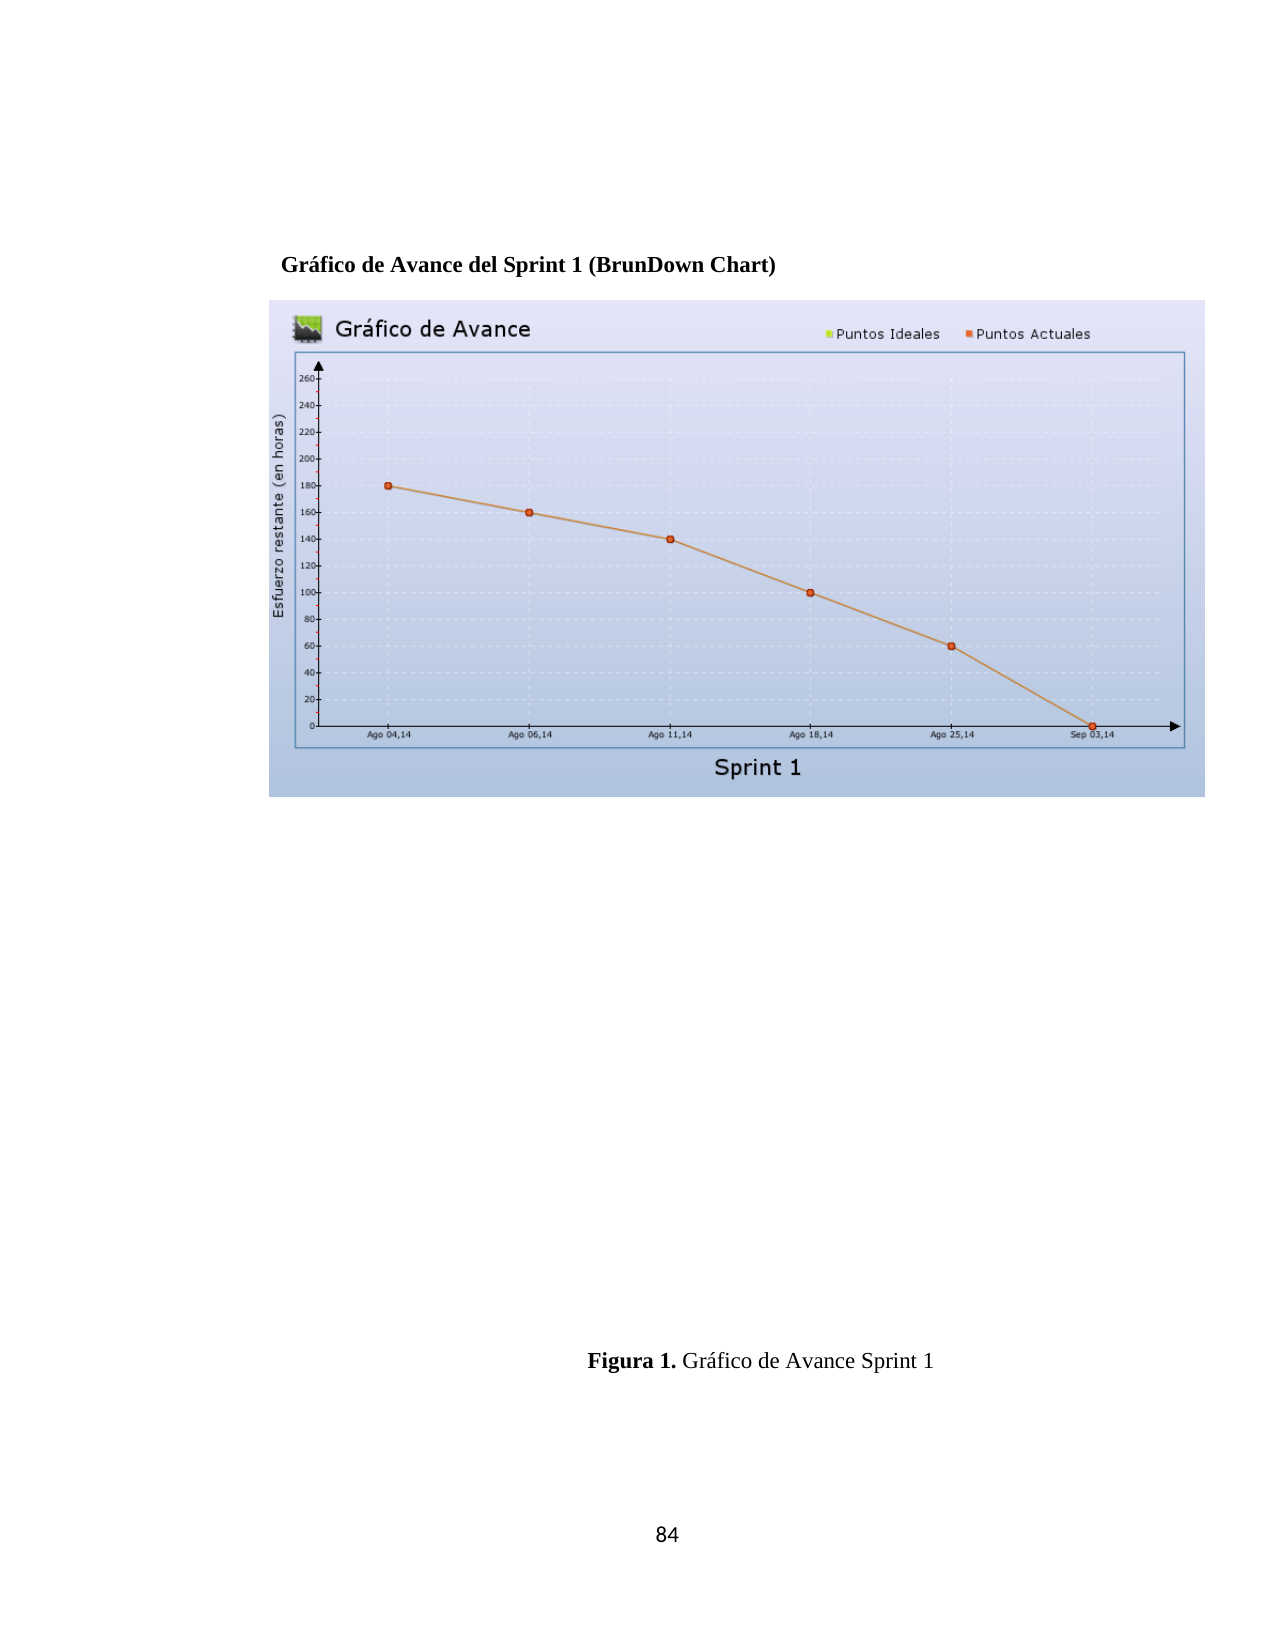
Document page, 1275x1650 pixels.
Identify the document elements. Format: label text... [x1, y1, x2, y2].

subtitle Gráfico de Avance del Sprint 1 (BrunDown Chart) [207, 251, 1127, 277]
picture [269, 300, 1205, 797]
